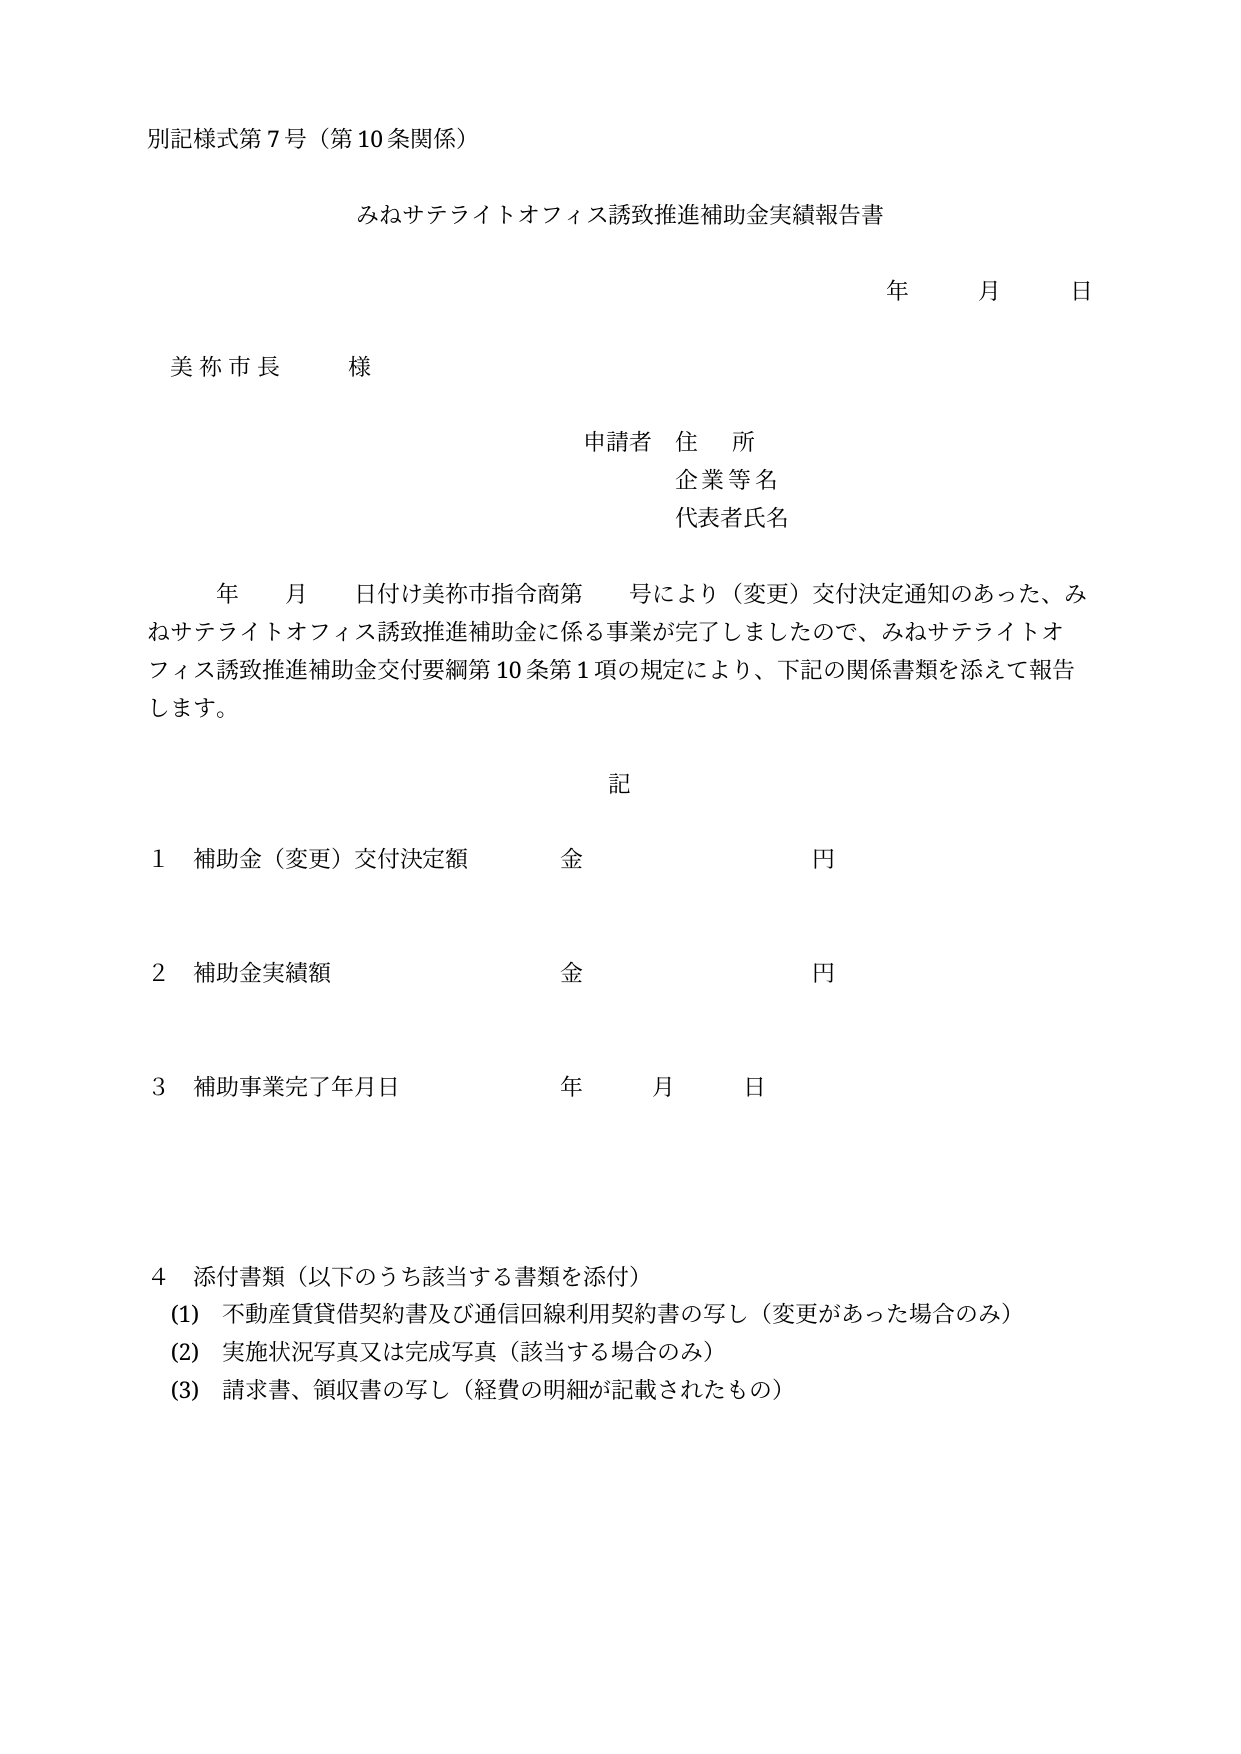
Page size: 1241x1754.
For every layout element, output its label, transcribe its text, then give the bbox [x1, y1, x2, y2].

text (2) 実施状況写真又は完成写真（該当する場合のみ） [148, 1332, 1093, 1370]
text １ 補助金（変更）交付決定額 金 円 [148, 839, 1093, 877]
text (3) 請求書、領収書の写し（経費の明細が記載されたもの） [148, 1370, 1093, 1408]
text ３ 補助事業完了年月日 年 月 日 [148, 1067, 1093, 1104]
text 企業等名 [171, 460, 1070, 498]
text ２ 補助金実績額 金 円 [148, 953, 1093, 991]
text ４ 添付書類（以下のうち該当する書類を添付） [148, 1256, 1093, 1294]
text 別記様式第7号（第10条関係） [148, 119, 1093, 157]
text 代表者氏名 [171, 498, 1070, 536]
text (1) 不動産賃貸借契約書及び通信回線利用契約書の写し（変更があった場合のみ） [148, 1294, 1093, 1332]
text 申請者 住所 [148, 422, 1070, 460]
text 年 月 日付け美祢市指令商第 号により（変更）交付決定通知のあった、みねサテライトオフィス誘致推進補助金に係る事業が完了しましたので、みねサテライトオフィス誘致推進補助金交付要綱第10条第1項の規定により、下記の関係書類を添えて報告します。 [148, 574, 1093, 725]
text 年 月 日 [148, 270, 1093, 308]
text みねサテライトオフィス誘致推進補助金実績報告書 [148, 194, 1093, 232]
text 美 祢 市 長 様 [171, 346, 1070, 384]
subtitle 記 [148, 763, 1093, 801]
